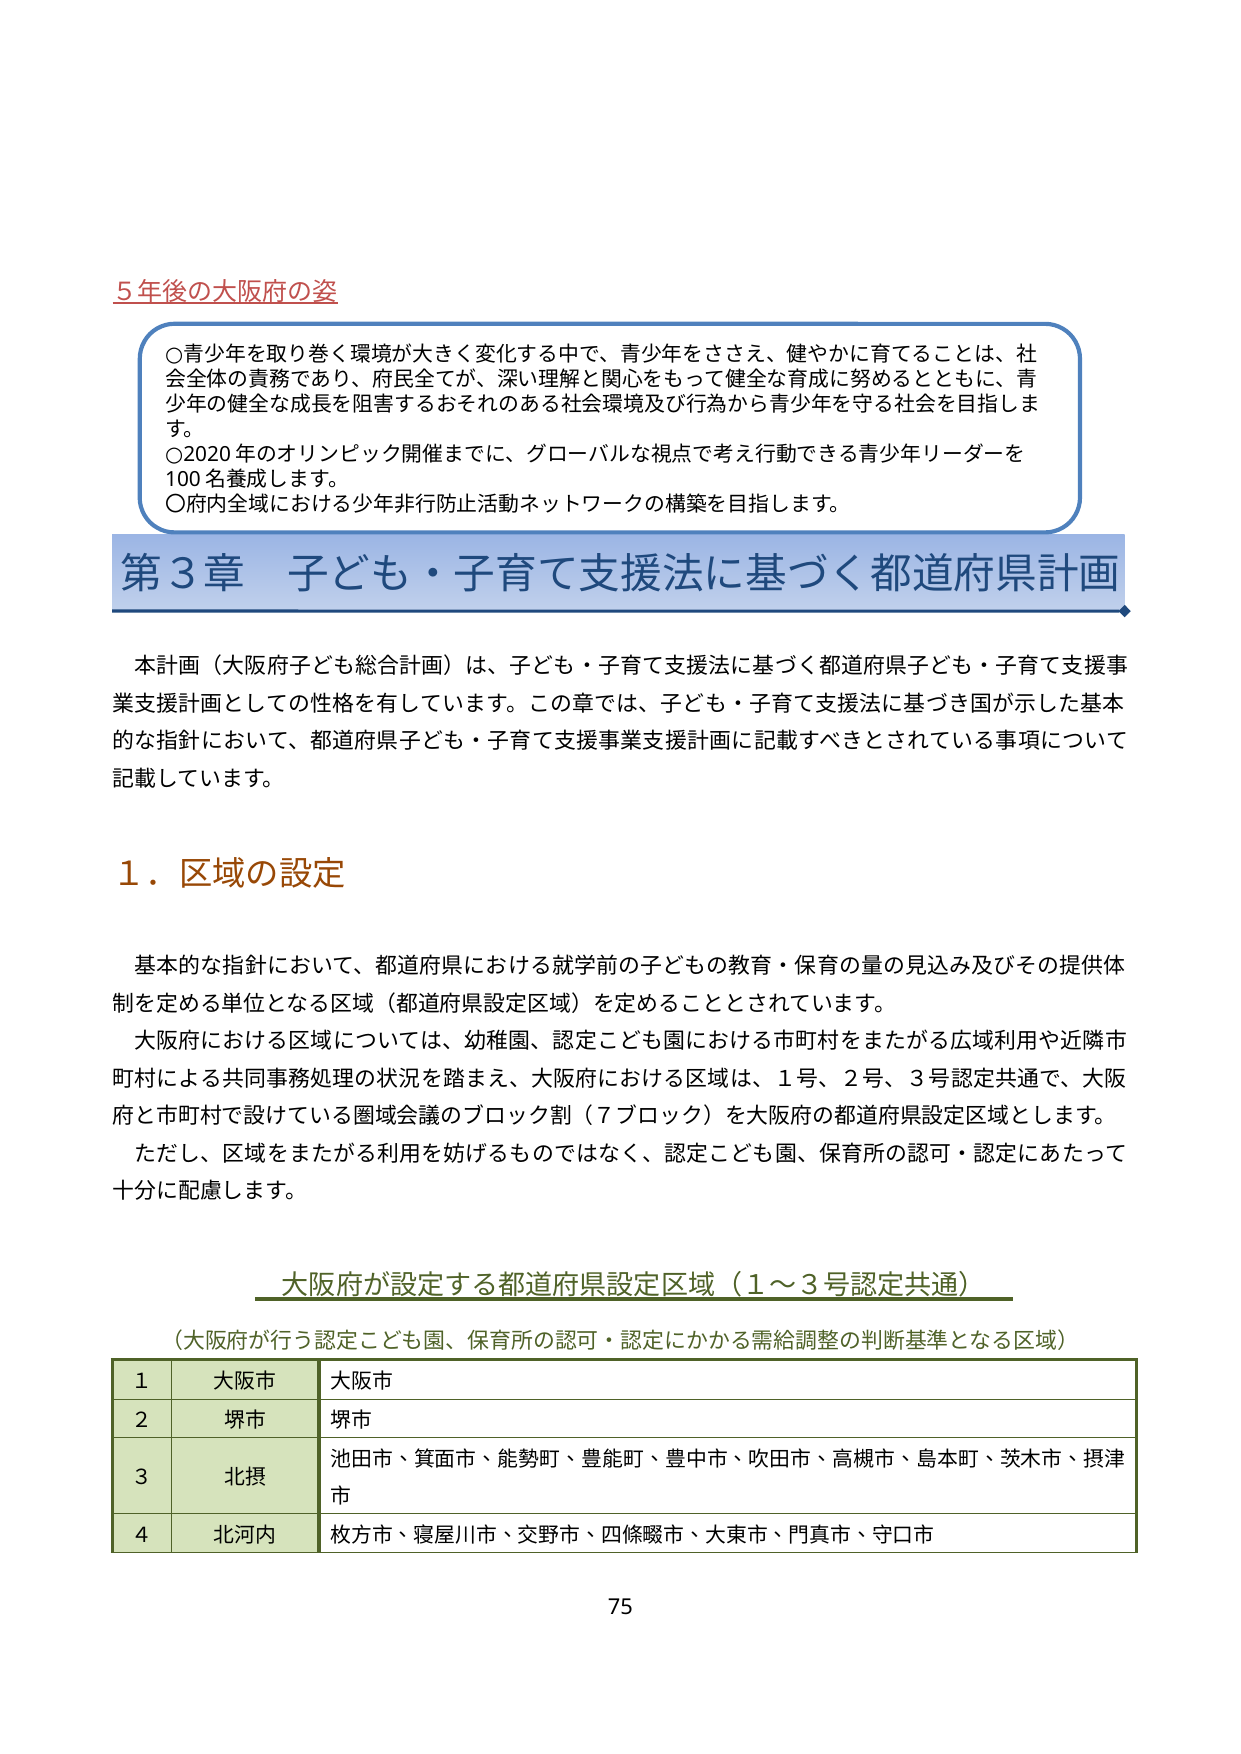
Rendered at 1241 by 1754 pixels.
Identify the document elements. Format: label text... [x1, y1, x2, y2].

text 大阪府が設定する都道府県設定区域（１～３号認定共通） [112, 1246, 1128, 1321]
table_cell 池田市、箕面市、能勢町、豊能町、豊中市、吹田市、高槻市、島本町、茨木市、摂津市 [321, 1438, 1135, 1513]
text 基本的な指針において、都道府県における就学前の子どもの教育・保育の量の見込み及びその提供体制を定める単位となる区域（都道府県設定区域）を定めることとされています。 [112, 946, 1128, 1021]
text （大阪府が行う認定こども園、保育所の認可・認定にかかる需給調整の判断基準となる区域） [112, 1321, 1128, 1358]
table_header 大阪市 [172, 1361, 317, 1399]
text 大阪府における区域については、幼稚園、認定こども園における市町村をまたがる広域利用や近隣市町村による共同事務処理の状況を踏まえ、大阪府における区域は、１号、２号、３号認定共通で、大阪府と市町村で設けている圏域会議のブロック割（７ブロック）を大阪府の都道府県設定区域とします。 [112, 1021, 1128, 1133]
text 本計画（大阪府子ども総合計画）は、子ども・子育て支援法に基づく都道府県子ども・子育て支援事業支援計画としての性格を有しています。この章では、子ども・子育て支援法に基づき国が示した基本的な指針において、都道府県子ども・子育て支援事業支援計画に記載すべきとされている事項について記載しています。 [112, 646, 1128, 796]
table_header 大阪市 [321, 1361, 1135, 1399]
text １．区域の設定 [112, 833, 1128, 908]
text ただし、区域をまたがる利用を妨げるものではなく、認定こども園、保育所の認可・認定にあたって十分に配慮します。 [112, 1133, 1128, 1208]
table_cell 堺市 [321, 1400, 1135, 1437]
table_cell ２ [114, 1400, 171, 1437]
table_cell ４ [114, 1514, 171, 1552]
text 第３章 子ども・子育て支援法に基づく都道府県計画 [112, 533, 1128, 608]
text ５年後の大阪府の姿 [112, 271, 1128, 308]
table_header １ [114, 1361, 171, 1399]
table_cell ３ [114, 1438, 171, 1513]
table_cell 北河内 [172, 1514, 317, 1552]
table_cell 枚方市、寝屋川市、交野市、四條畷市、大東市、門真市、守口市 [321, 1514, 1135, 1552]
table_cell 北摂 [172, 1438, 317, 1513]
table_cell 堺市 [172, 1400, 317, 1437]
